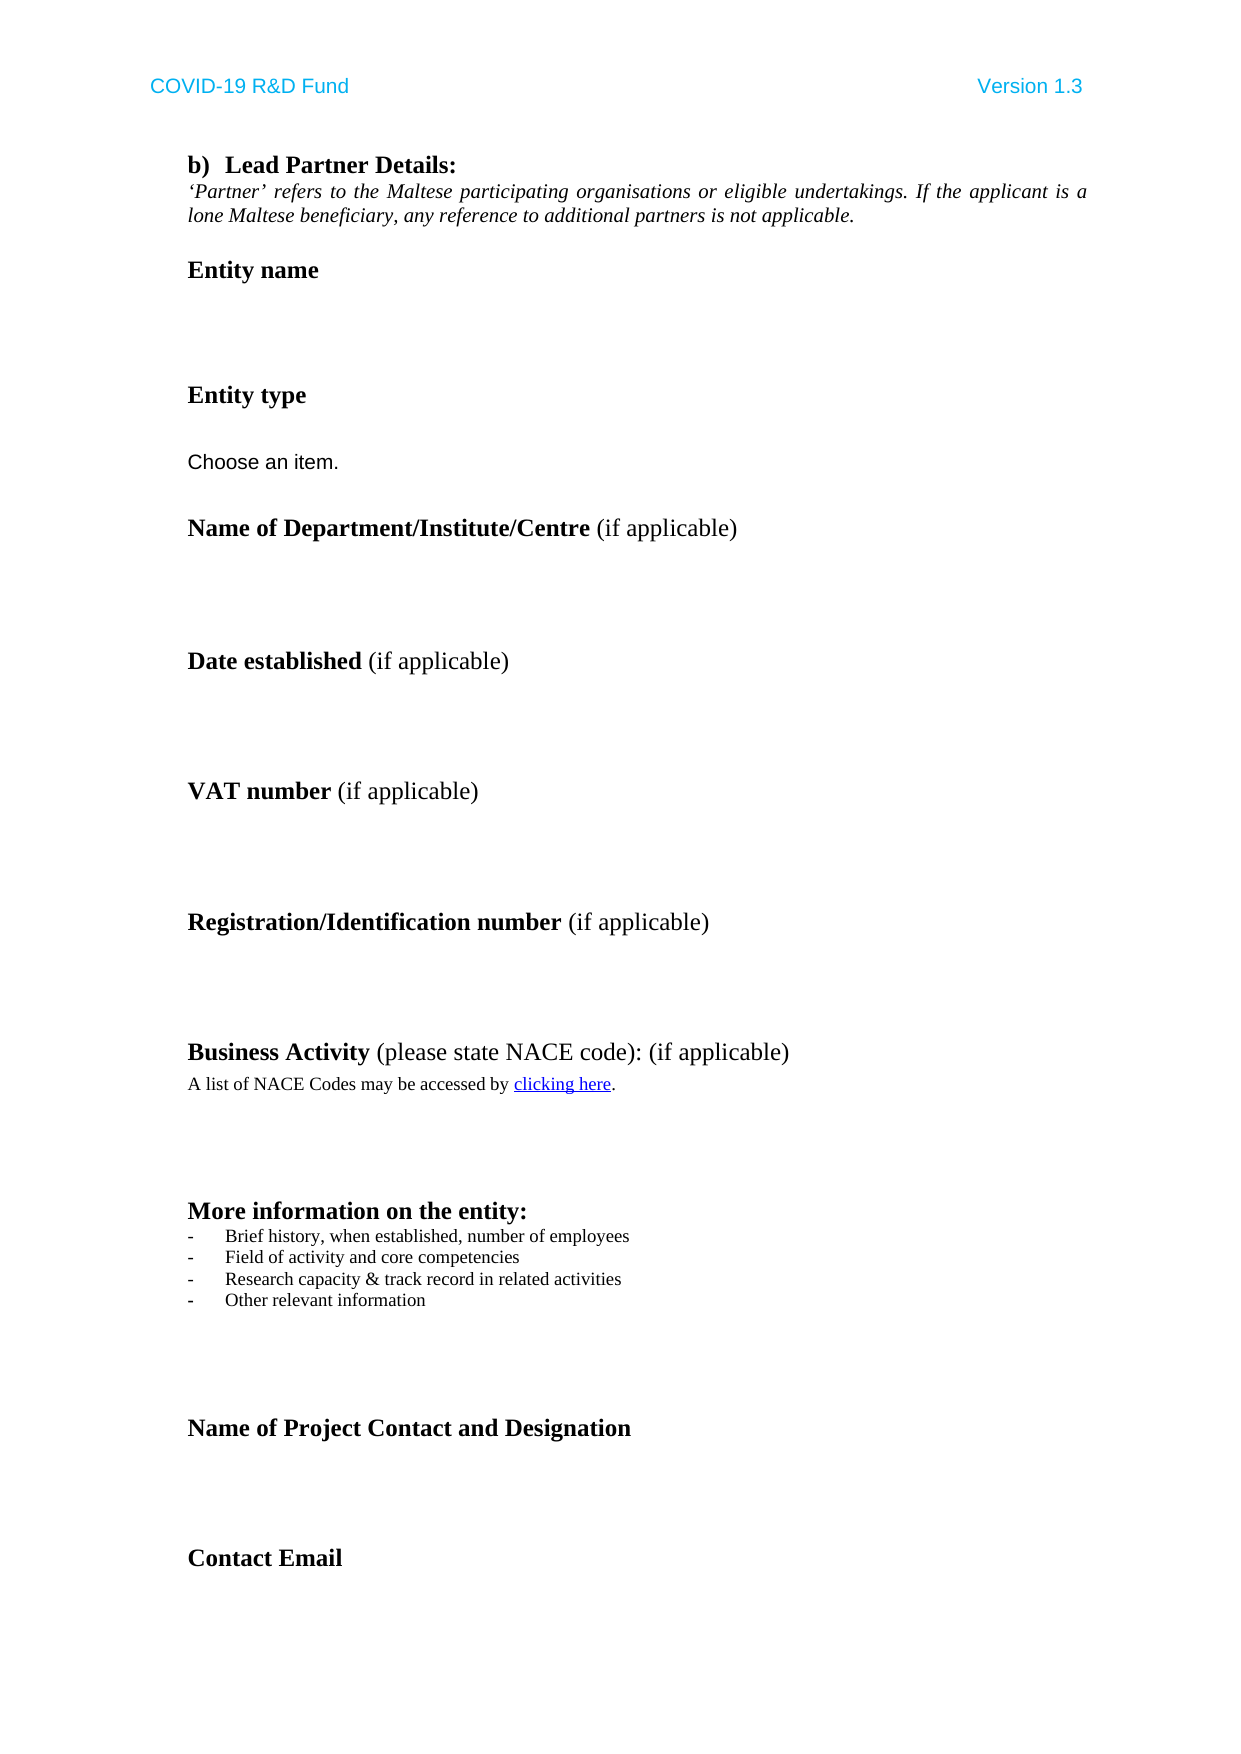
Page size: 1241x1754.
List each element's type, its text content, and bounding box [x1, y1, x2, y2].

list Other relevant information [187, 1289, 1090, 1311]
text Date established (if applicable) [150, 646, 1090, 674]
text A list of NACE Codes may be accessed by clicking here. [150, 1072, 1090, 1094]
list Brief history, when established, number of employees [187, 1225, 1090, 1246]
text Business Activity (please state NACE code): (if applicable) [150, 1037, 1090, 1066]
text Registration/Identification number (if applicable) [150, 907, 1090, 936]
text Contact Email [150, 1543, 1090, 1572]
text Entity name [150, 256, 1090, 284]
list Research capacity & track record in related activities [187, 1268, 1090, 1289]
text Name of Project Contact and Designation [150, 1413, 1090, 1441]
text VAT number (if applicable) [150, 776, 1090, 805]
text ‘Partner’ refers to the Maltese participating organisations or eligible undertakings. If the applicant is a lone Maltese beneficiary, any reference to additional partners is not applicable. [187, 179, 1090, 227]
text Name of Department/Institute/Centre (if applicable) [150, 513, 1090, 542]
text More information on the entity: [150, 1196, 1090, 1225]
text Entity type [150, 380, 1090, 409]
list Field of activity and core competencies [187, 1246, 1090, 1268]
list Lead Partner Details: [187, 150, 1090, 179]
